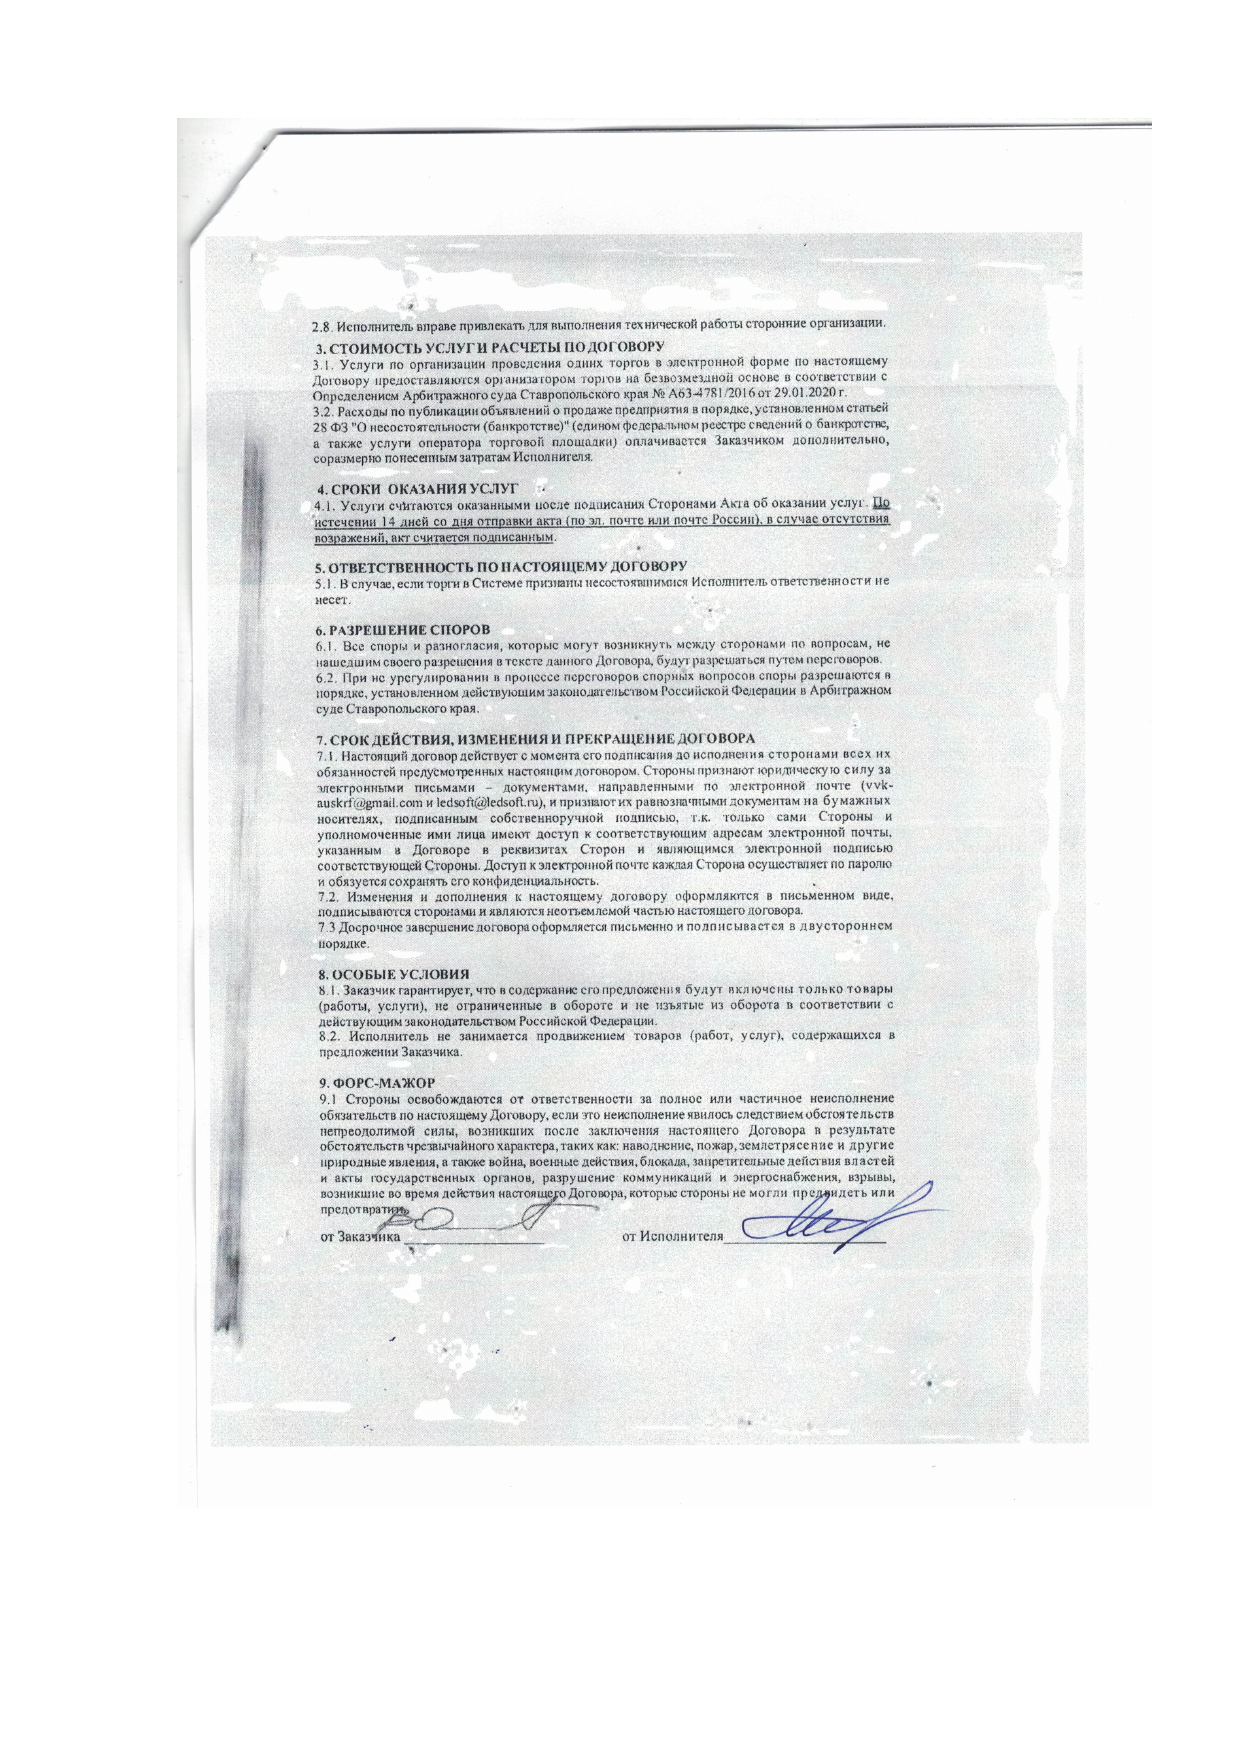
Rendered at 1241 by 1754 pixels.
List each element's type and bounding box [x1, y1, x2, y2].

picture [177, 118, 1152, 1508]
